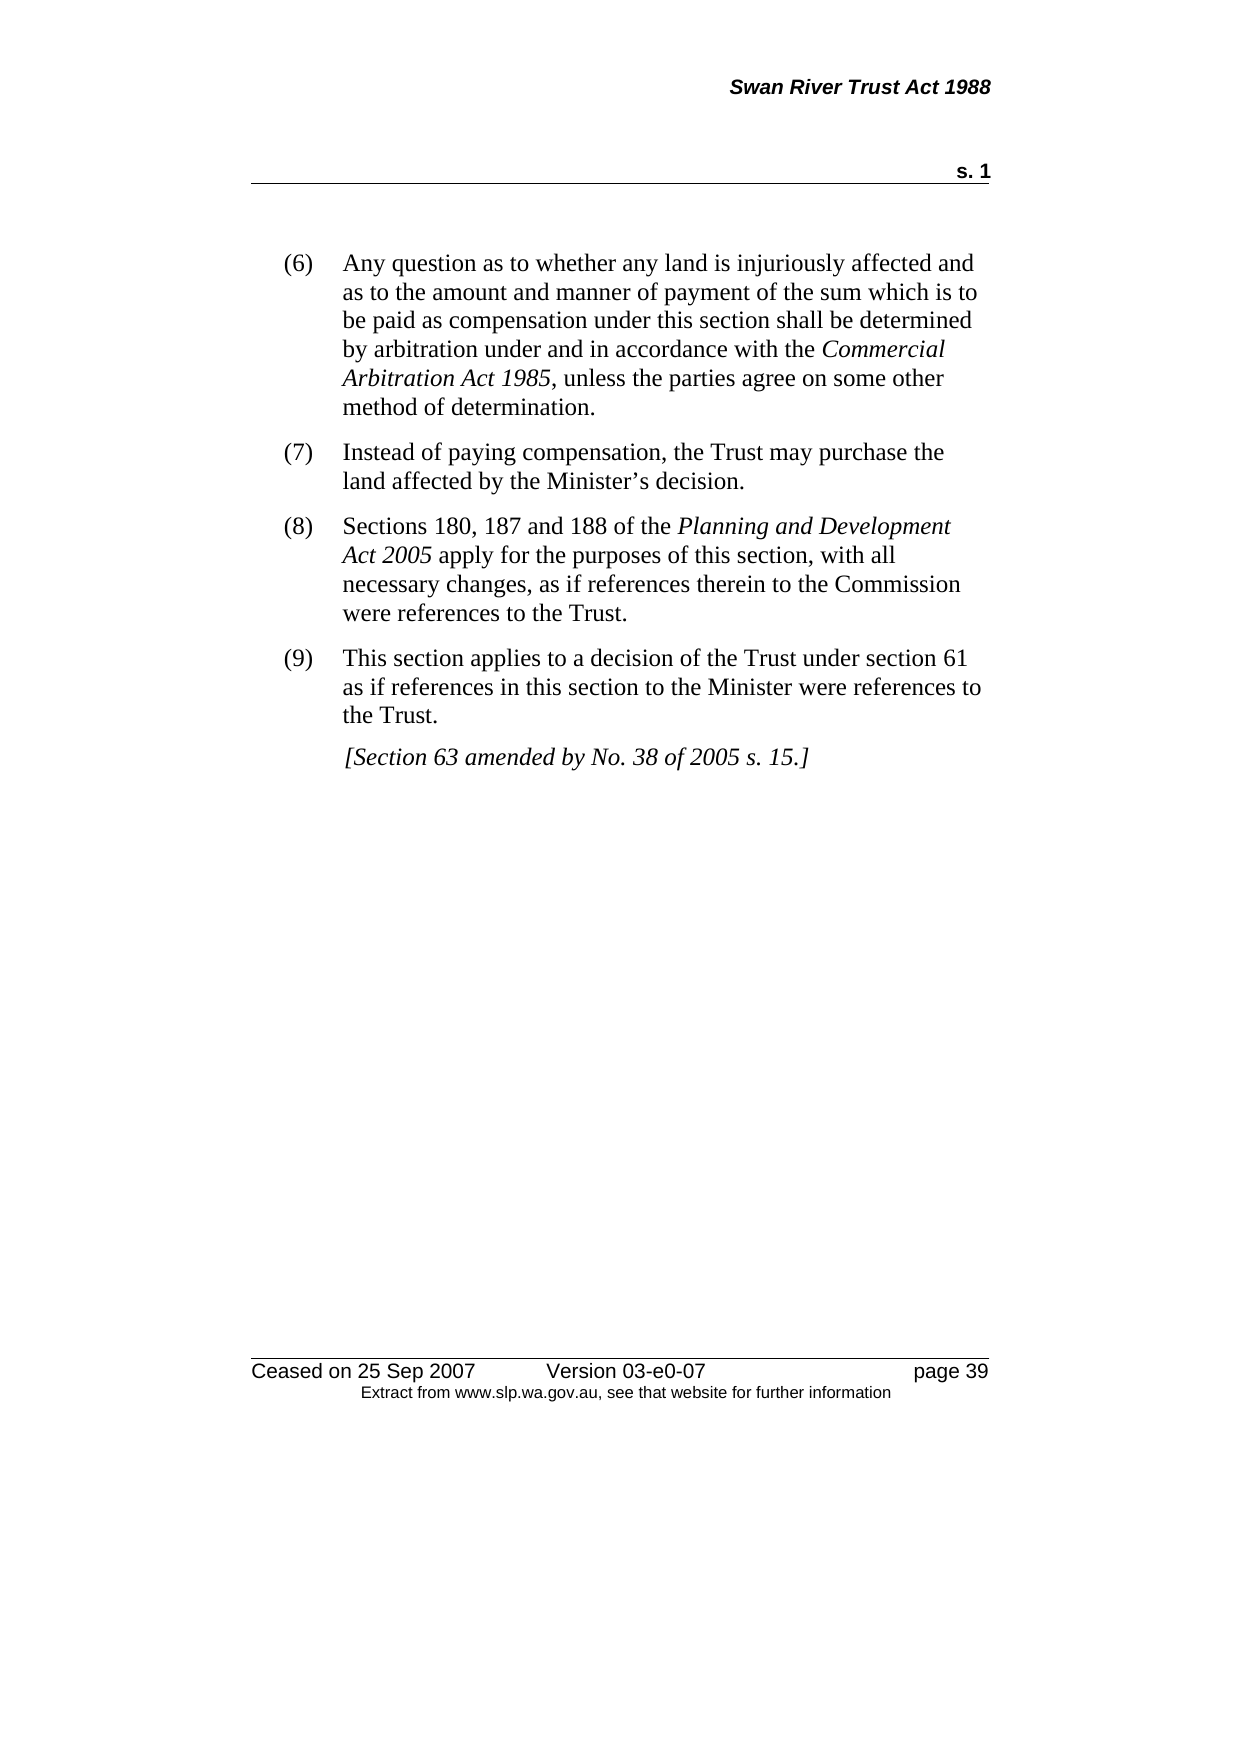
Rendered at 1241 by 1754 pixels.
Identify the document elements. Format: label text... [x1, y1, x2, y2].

text [Section 63 amended by No. 38 of 2005 s. 15.] [251, 742, 989, 771]
text (9) This section applies to a decision of the Trust under section 61 as if references in this section to the Minister were references to the Trust. [251, 643, 989, 729]
text (6) Any question as to whether any land is injuriously affected and as to the amount and manner of payment of the sum which is to be paid as compensation under this section shall be determined by arbitration under and in accordance with the Commercial Arbitration Act 1985, unless the parties agree on some other method of determination. [251, 248, 989, 421]
text (8) Sections 180, 187 and 188 of the Planning and Development Act 2005 apply for the purposes of this section, with all necessary changes, as if references therein to the Commission were references to the Trust. [251, 511, 989, 626]
text (7) Instead of paying compensation, the Trust may purchase the land affected by the Minister’s decision. [251, 437, 989, 495]
